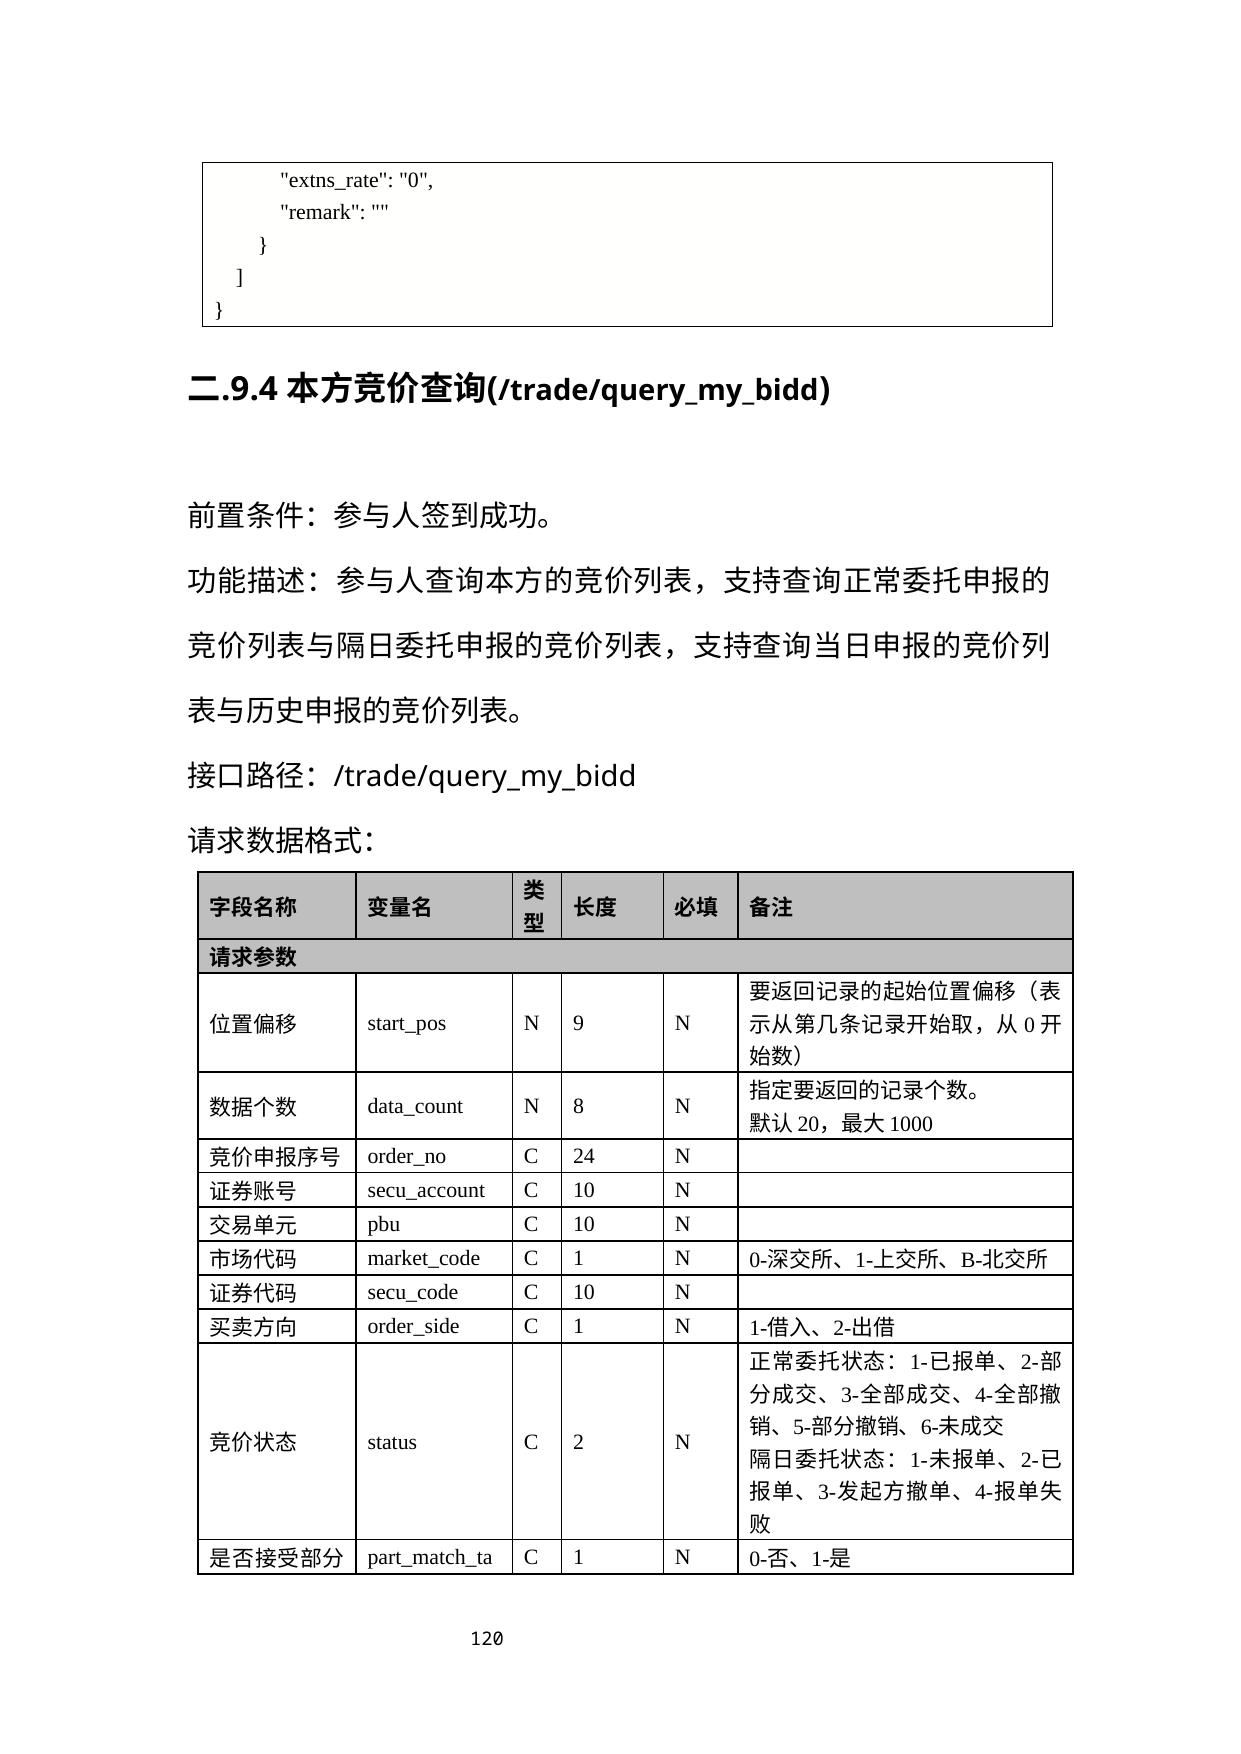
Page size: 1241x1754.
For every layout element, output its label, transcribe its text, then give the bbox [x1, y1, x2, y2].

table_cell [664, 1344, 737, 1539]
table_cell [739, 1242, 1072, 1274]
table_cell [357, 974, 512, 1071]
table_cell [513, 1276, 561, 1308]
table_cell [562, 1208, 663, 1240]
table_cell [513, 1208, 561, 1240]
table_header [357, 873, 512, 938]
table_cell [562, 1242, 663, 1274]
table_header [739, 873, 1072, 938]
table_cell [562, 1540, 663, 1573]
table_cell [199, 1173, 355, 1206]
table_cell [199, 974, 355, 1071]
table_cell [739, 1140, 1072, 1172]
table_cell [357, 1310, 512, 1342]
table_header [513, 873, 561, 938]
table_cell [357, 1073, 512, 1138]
subtitle 本方竞价查询(/trade/query_my_bidd) [187, 354, 1053, 419]
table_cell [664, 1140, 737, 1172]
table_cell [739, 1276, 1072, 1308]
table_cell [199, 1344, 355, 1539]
text 功能描述：参与人查询本方的竞价列表，支持查询正常委托申报的竞价列表与隔日委托申报的竞价列表，支持查询当日申报的竞价列表与历史申报的竞价列表。 [187, 546, 1053, 741]
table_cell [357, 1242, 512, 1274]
text 前置条件：参与人签到成功。 [187, 481, 1053, 546]
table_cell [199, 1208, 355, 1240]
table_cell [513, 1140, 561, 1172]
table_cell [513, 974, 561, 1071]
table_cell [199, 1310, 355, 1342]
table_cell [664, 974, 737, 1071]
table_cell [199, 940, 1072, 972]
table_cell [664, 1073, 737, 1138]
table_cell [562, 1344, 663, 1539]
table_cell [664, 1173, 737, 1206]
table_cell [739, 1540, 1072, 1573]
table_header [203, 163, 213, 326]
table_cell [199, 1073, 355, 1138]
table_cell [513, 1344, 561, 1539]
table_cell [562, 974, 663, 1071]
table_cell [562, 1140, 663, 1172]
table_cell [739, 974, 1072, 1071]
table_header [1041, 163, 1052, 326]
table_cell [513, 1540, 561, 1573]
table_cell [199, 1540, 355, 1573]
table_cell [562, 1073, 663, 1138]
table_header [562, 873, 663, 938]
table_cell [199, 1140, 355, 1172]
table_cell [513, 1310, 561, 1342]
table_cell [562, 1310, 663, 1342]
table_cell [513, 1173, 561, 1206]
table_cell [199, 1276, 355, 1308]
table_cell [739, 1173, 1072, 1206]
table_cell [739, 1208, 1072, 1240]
text 请求数据格式： [187, 806, 1053, 871]
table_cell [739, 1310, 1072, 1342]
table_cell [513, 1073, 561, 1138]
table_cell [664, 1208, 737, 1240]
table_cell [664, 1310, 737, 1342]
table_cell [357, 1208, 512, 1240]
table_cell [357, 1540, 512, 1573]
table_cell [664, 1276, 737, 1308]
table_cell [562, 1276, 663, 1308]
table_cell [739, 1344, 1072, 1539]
text 接口路径：/trade/query_my_bidd [187, 741, 1053, 806]
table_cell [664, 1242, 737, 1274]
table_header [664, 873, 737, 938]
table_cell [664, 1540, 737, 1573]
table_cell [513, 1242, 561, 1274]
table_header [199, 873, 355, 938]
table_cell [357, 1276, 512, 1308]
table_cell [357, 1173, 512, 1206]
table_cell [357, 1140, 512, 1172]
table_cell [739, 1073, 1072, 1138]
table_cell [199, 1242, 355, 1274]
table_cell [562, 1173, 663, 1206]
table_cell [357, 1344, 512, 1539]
